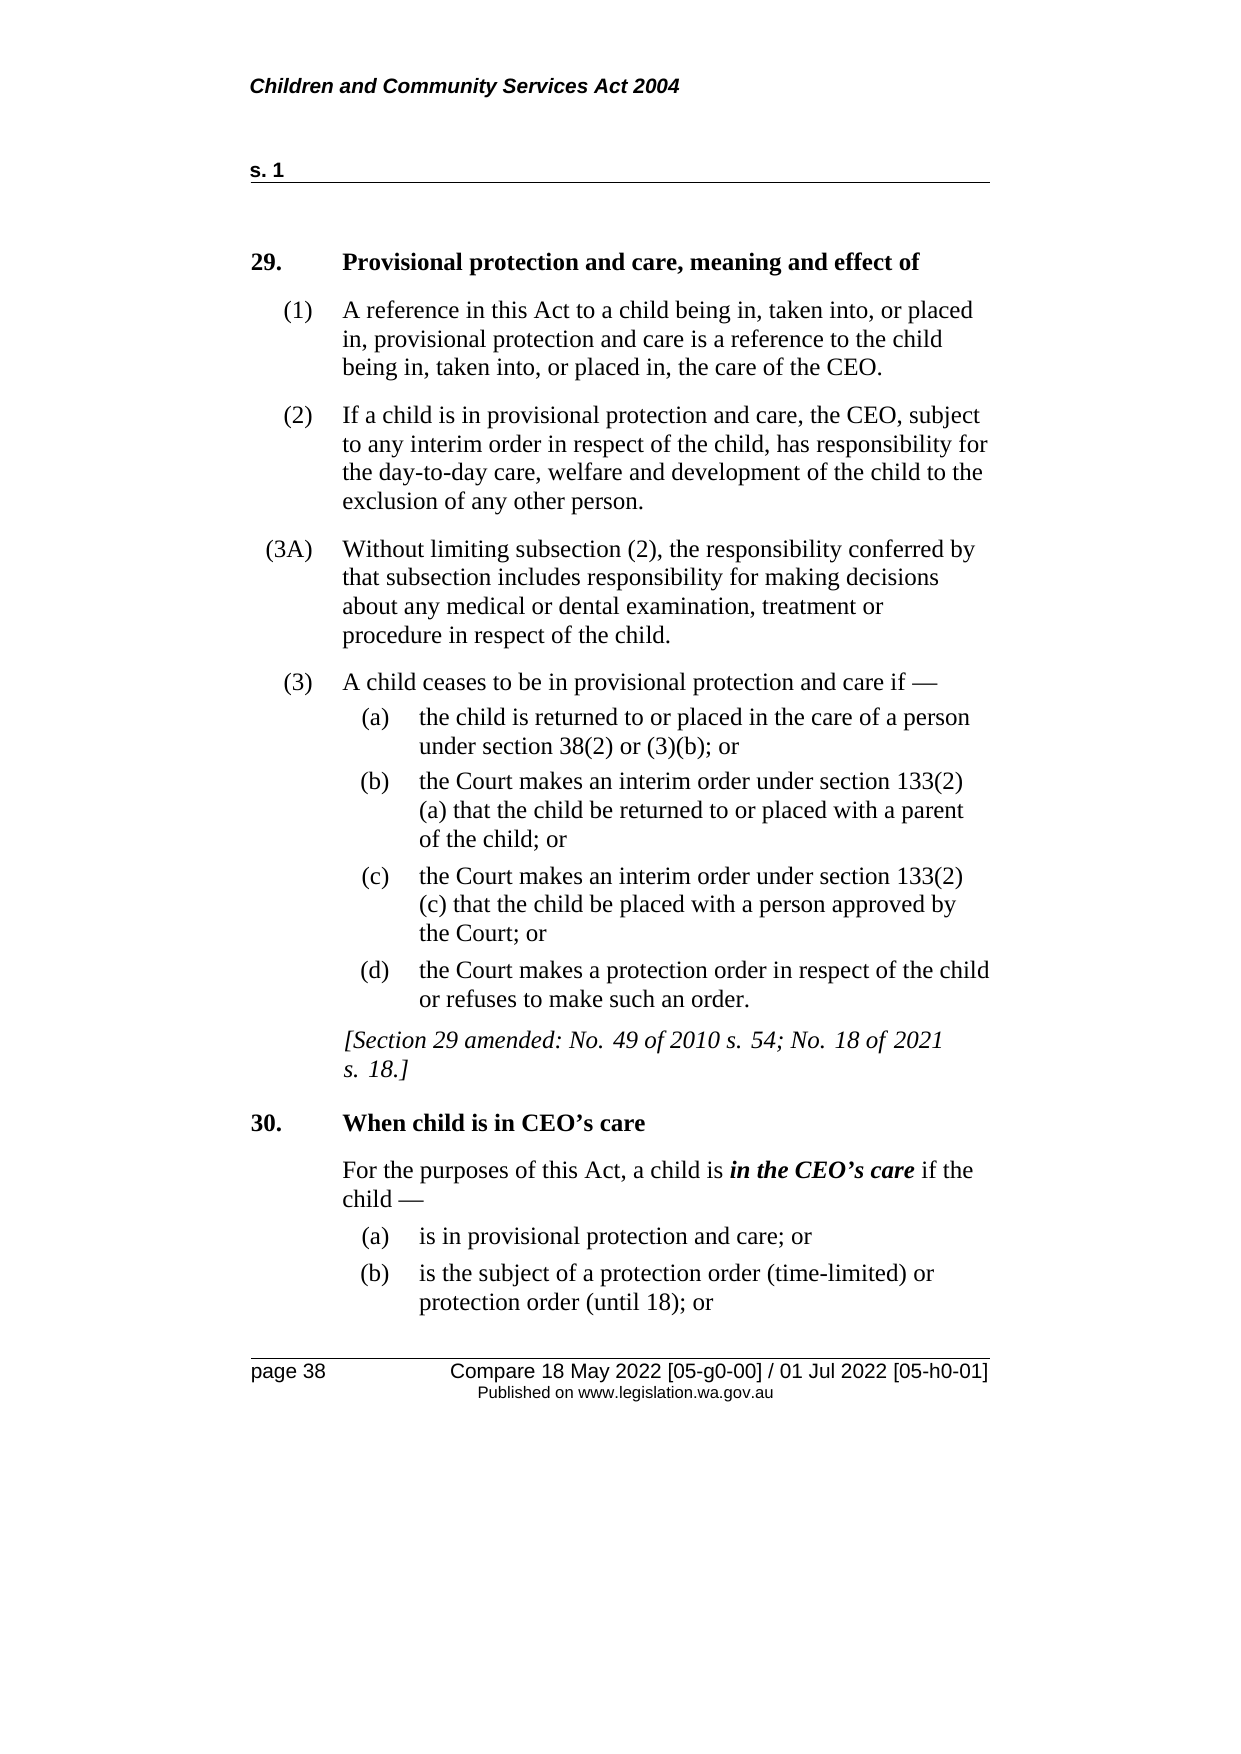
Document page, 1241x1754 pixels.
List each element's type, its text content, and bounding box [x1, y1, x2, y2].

text (c) the Court makes an interim order under section 133(2)(c) that the child be placed with a person approved by the Court; or [251, 861, 990, 947]
text (3) A child ceases to be in provisional protection and care if — [251, 667, 990, 696]
text (2) If a child is in provisional protection and care, the CEO, subject to any interim order in respect of the child, has responsibility for the day-to-day care, welfare and development of the child to the exclusion of any other person. [251, 400, 990, 515]
text For the purposes of this Act, a child is in the CEO’s care if the child — [251, 1155, 990, 1213]
text (a) is in provisional protection and care; or [251, 1221, 990, 1250]
text (a) the child is returned to or placed in the care of a person under section 38(2) or (3)(b); or [251, 702, 990, 760]
subtitle 29. Provisional protection and care, meaning and effect of [251, 247, 990, 276]
subtitle 30. When child is in CEO’s care [251, 1108, 990, 1137]
text [Section 29 amended: No. 49 of 2010 s. 54; No. 18 of 2021 s. 18.] [251, 1025, 990, 1083]
text (1) A reference in this Act to a child being in, taken into, or placed in, provisional protection and care is a reference to the child being in, taken into, or placed in, the care of the CEO. [251, 295, 990, 381]
text (b) the Court makes an interim order under section 133(2)(a) that the child be returned to or placed with a parent of the child; or [251, 766, 990, 852]
text (b) is the subject of a protection order (time-limited) or protection order (until 18); or [251, 1258, 990, 1316]
text (d) the Court makes a protection order in respect of the child or refuses to make such an order. [251, 955, 990, 1013]
text (3A) Without limiting subsection (2), the responsibility conferred by that subsection includes responsibility for making decisions about any medical or dental examination, treatment or procedure in respect of the child. [251, 534, 990, 649]
